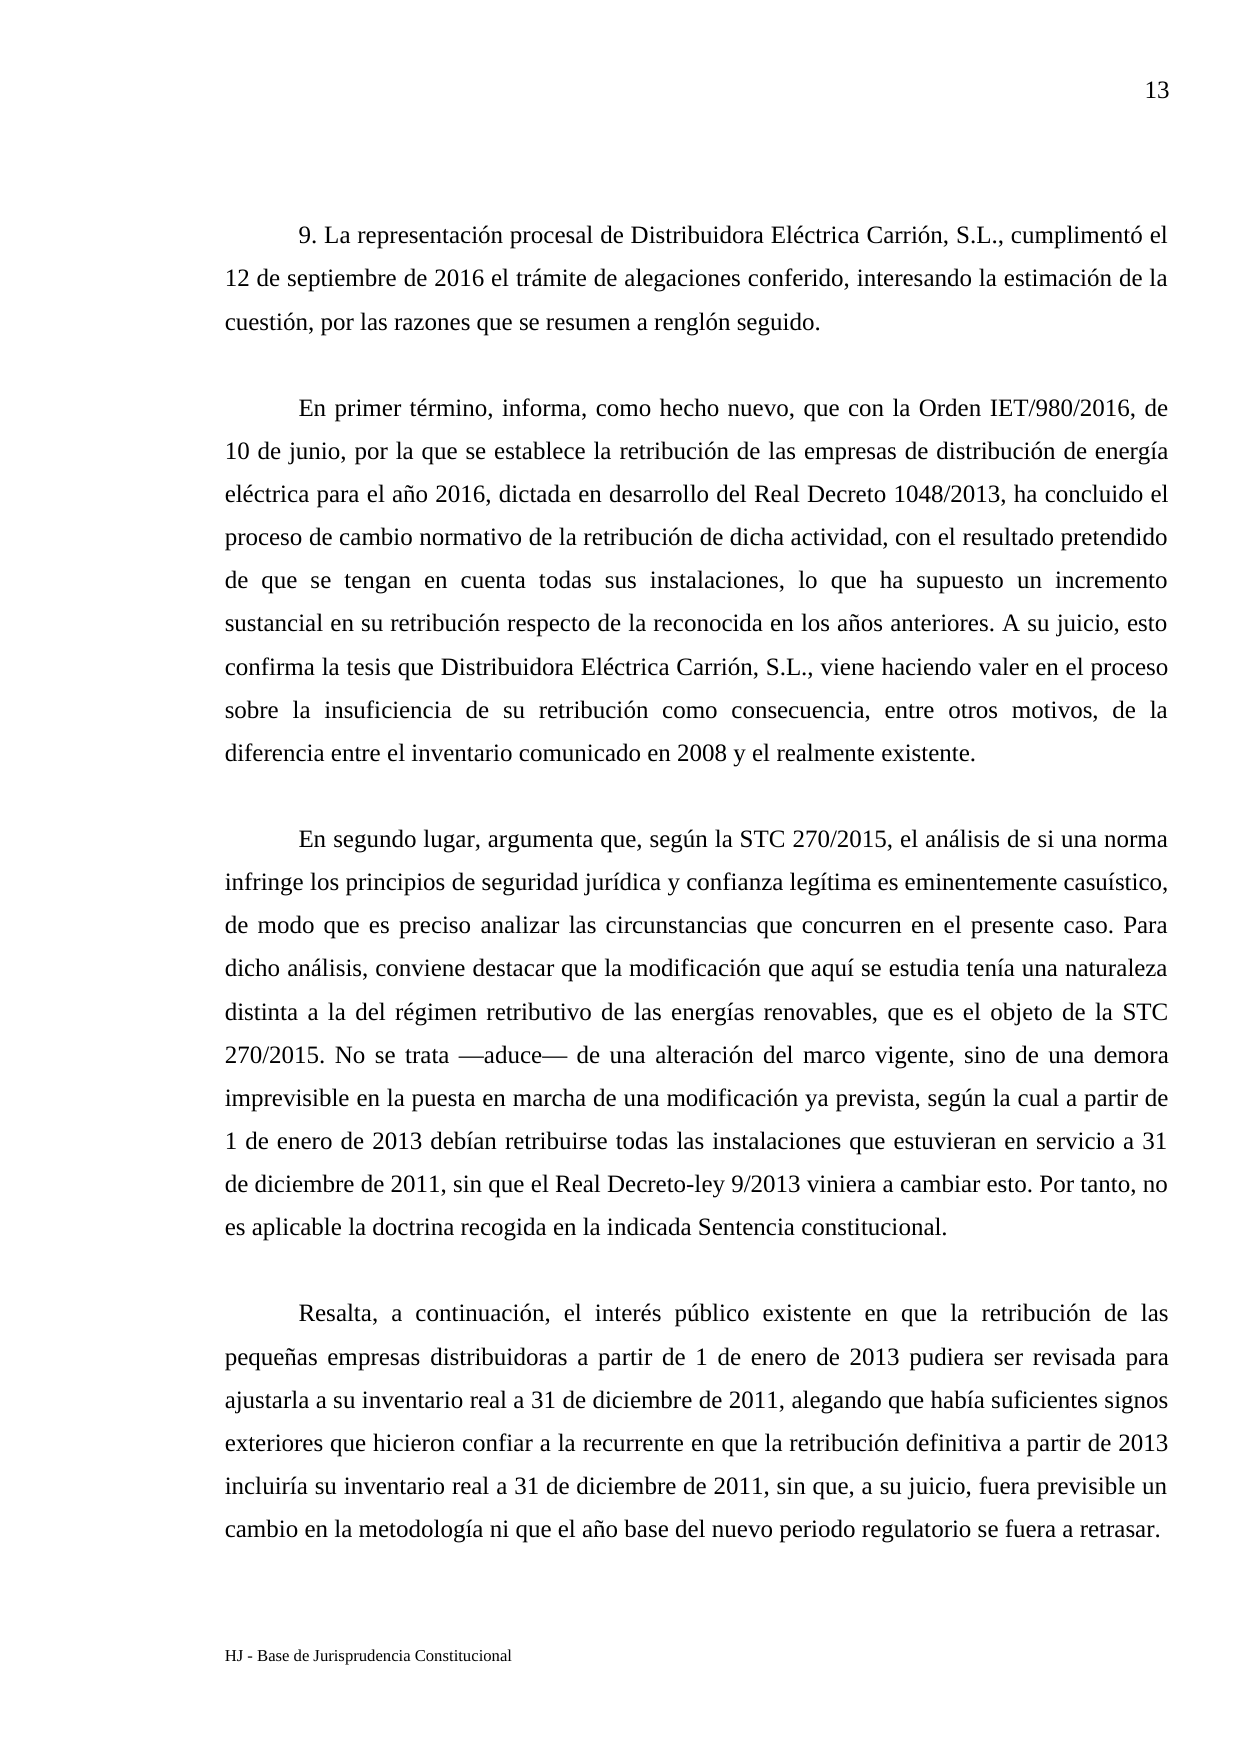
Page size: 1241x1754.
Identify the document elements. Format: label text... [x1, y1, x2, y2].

text En segundo lugar, argumenta que, según la STC 270/2015, el análisis de si una norma infringe los principios de seguridad jurídica y confianza legítima es eminentemente casuístico, de modo que es preciso analizar las circunstancias que concurren en el presente caso. Para dicho análisis, conviene destacar que la modificación que aquí se estudia tenía una naturaleza distinta a la del régimen retributivo de las energías renovables, que es el objeto de la STC 270/2015. No se trata —aduce— de una alteración del marco vigente, sino de una demora imprevisible en la puesta en marcha de una modificación ya prevista, según la cual a partir de 1 de enero de 2013 debían retribuirse todas las instalaciones que estuvieran en servicio a 31 de diciembre de 2011, sin que el Real Decreto-ley 9/2013 viniera a cambiar esto. Por tanto, no es aplicable la doctrina recogida en la indicada Sentencia constitucional. [224, 824, 1169, 1241]
text Resalta, a continuación, el interés público existente en que la retribución de las pequeñas empresas distribuidoras a partir de 1 de enero de 2013 pudiera ser revisada para ajustarla a su inventario real a 31 de diciembre de 2011, alegando que había suficientes signos exteriores que hicieron confiar a la recurrente en que la retribución definitiva a partir de 2013 incluiría su inventario real a 31 de diciembre de 2011, sin que, a su juicio, fuera previsible un cambio en la metodología ni que el año base del nuevo periodo regulatorio se fuera a retrasar. [224, 1298, 1169, 1543]
text En primer término, informa, como hecho nuevo, que con la Orden IET/980/2016, de 10 de junio, por la que se establece la retribución de las empresas de distribución de energía eléctrica para el año 2016, dictada en desarrollo del Real Decreto 1048/2013, ha concluido el proceso de cambio normativo de la retribución de dicha actividad, con el resultado pretendido de que se tengan en cuenta todas sus instalaciones, lo que ha supuesto un incremento sustancial en su retribución respecto de la reconocida en los años anteriores. A su juicio, esto confirma la tesis que Distribuidora Eléctrica Carrión, S.L., viene haciendo valer en el proceso sobre la insuficiencia de su retribución como consecuencia, entre otros motivos, de la diferencia entre el inventario comunicado en 2008 y el realmente existente. [224, 393, 1169, 767]
text 9. La representación procesal de Distribuidora Eléctrica Carrión, S.L., cumplimentó el 12 de septiembre de 2016 el trámite de alegaciones conferido, interesando la estimación de la cuestión, por las razones que se resumen a renglón seguido. [224, 220, 1169, 335]
